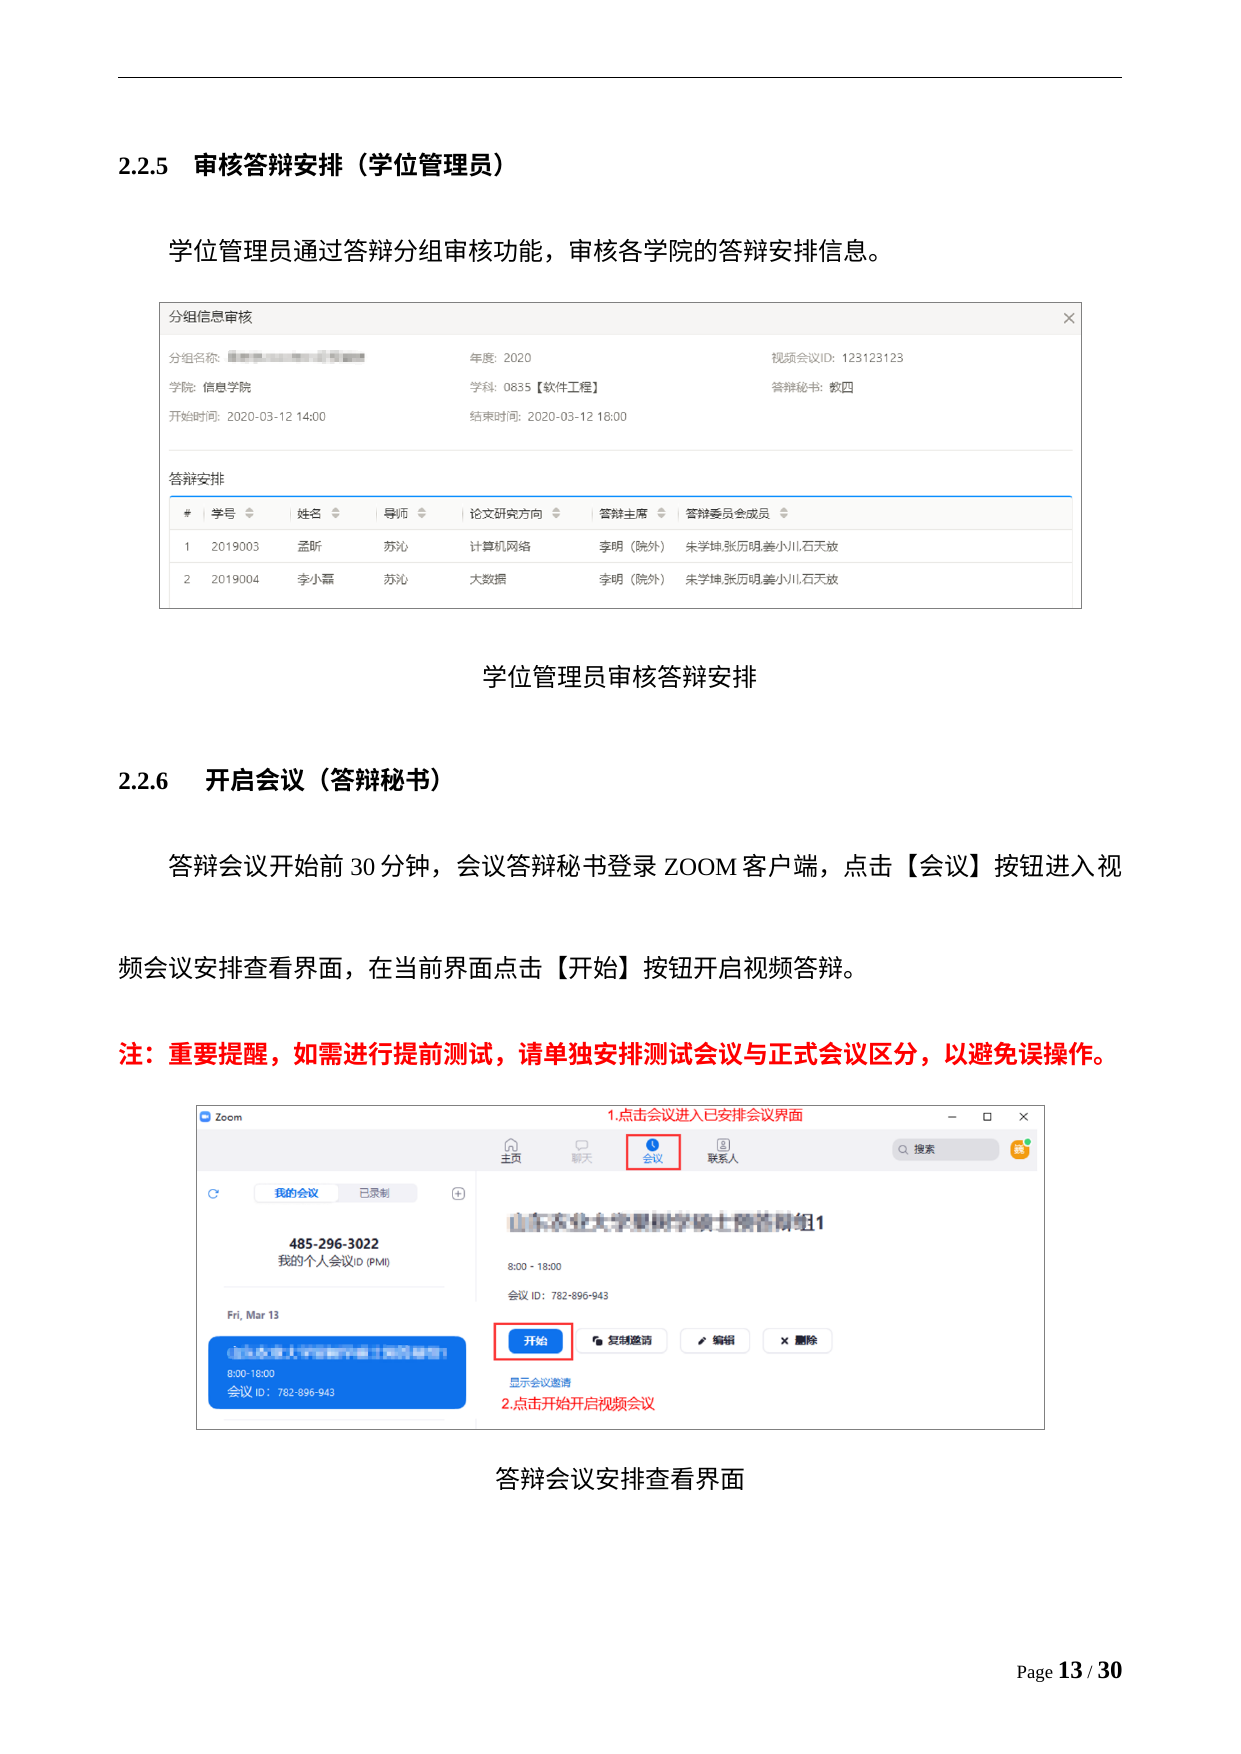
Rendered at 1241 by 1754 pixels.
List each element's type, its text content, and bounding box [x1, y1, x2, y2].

subtitle 开启会议（答辩秘书） [118, 744, 1122, 812]
subtitle 审核答辩安排（学位管理员） [118, 130, 1122, 198]
text 学位管理员审核答辩安排 [118, 642, 1122, 709]
text 注：重要提醒，如需进行提前测试，请单独安排测试会议与正式会议区分，以避免误操作。 [118, 1018, 1122, 1086]
text 答辩会议安排查看界面 [118, 1444, 1122, 1512]
text 学位管理员通过答辩分组审核功能，审核各学院的答辩安排信息。 [118, 216, 1122, 284]
text 答辩会议开始前30分钟，会议答辩秘书登录ZOOM客户端，点击【会议】按钮进入视频会议安排查看界面，在当前界面点击【开始】按钮开启视频答辩。 [118, 831, 1122, 1000]
picture [160, 303, 1081, 608]
picture [197, 1106, 1044, 1429]
